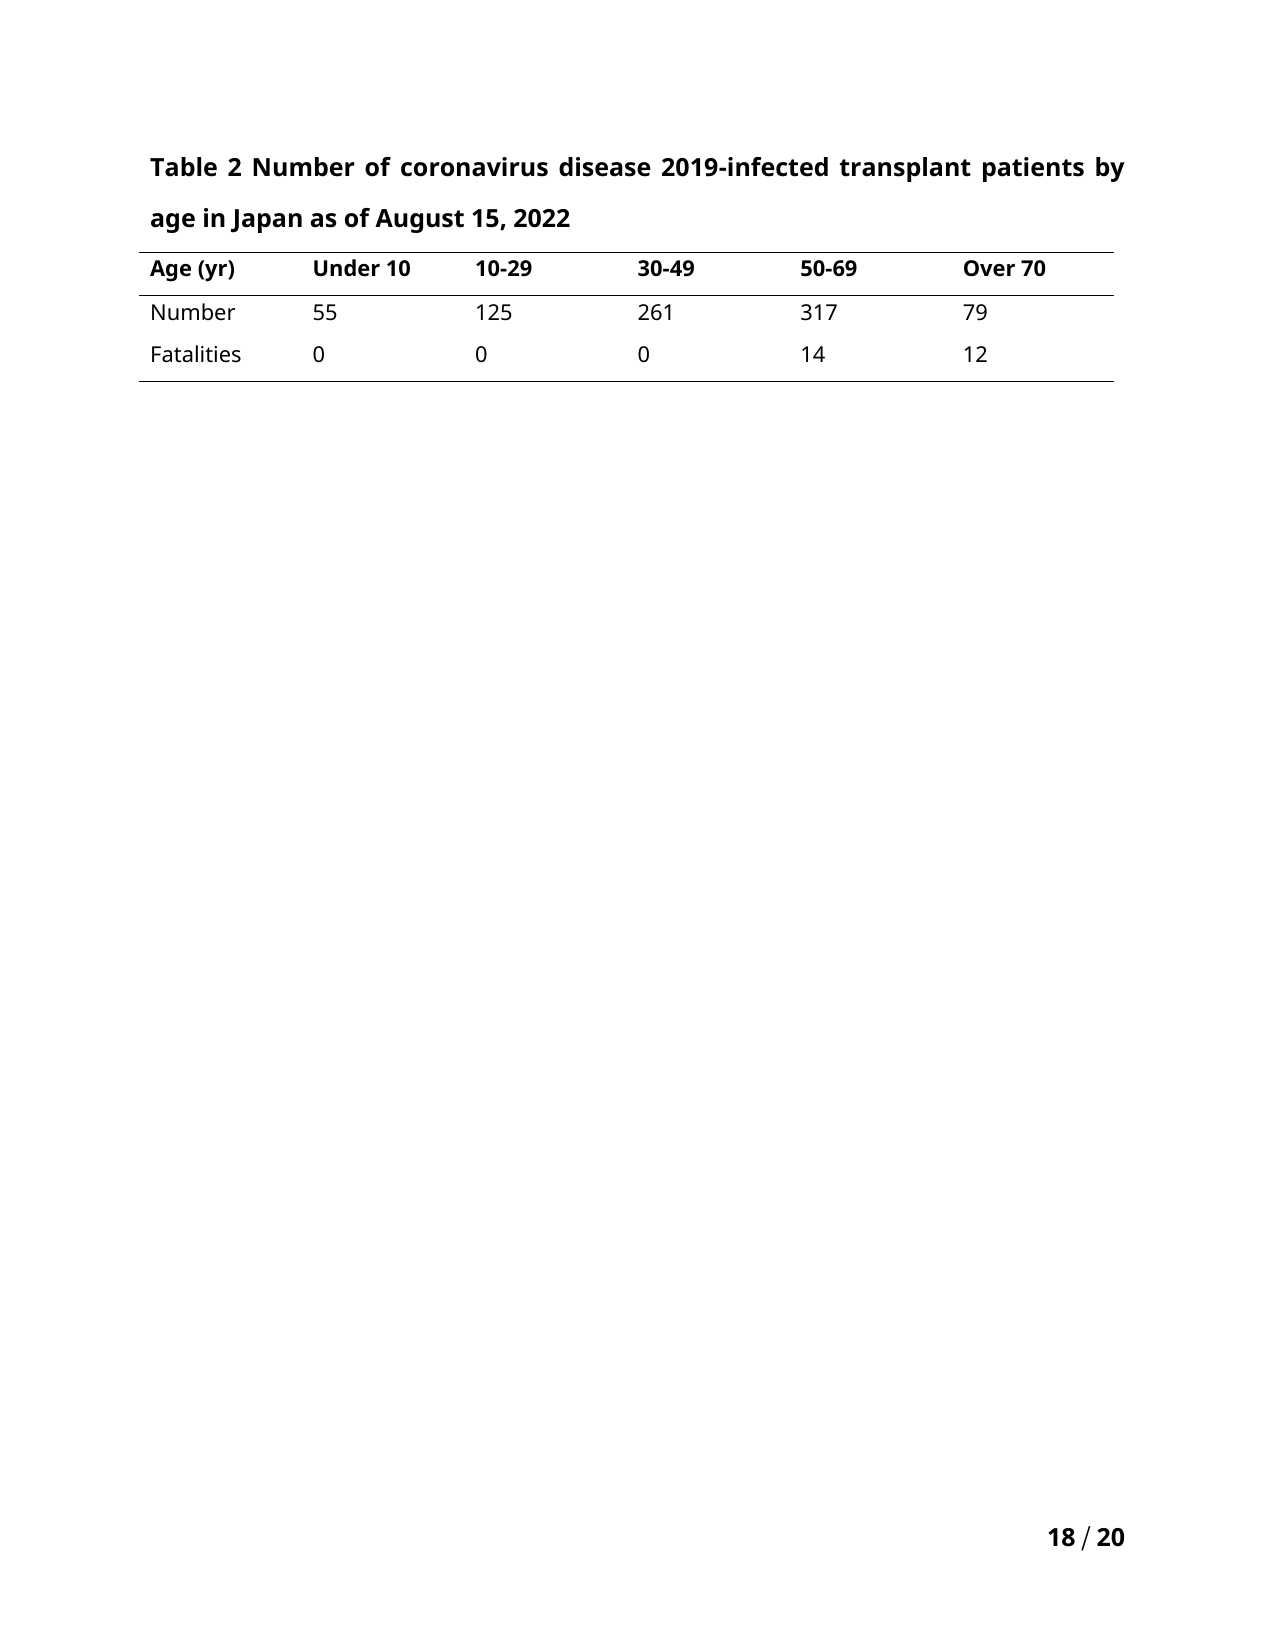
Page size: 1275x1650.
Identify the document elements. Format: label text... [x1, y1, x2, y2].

table_cell 125 [464, 296, 626, 339]
text Table 2 Number of coronavirus disease 2019-infected transplant patients by age in Japan as of August 15, 2022 [150, 150, 1125, 235]
table_cell 79 [951, 296, 1114, 339]
table_cell 12 [951, 339, 1114, 381]
table_cell 14 [789, 339, 951, 381]
table_cell 261 [626, 296, 789, 339]
table_cell 55 [301, 296, 464, 339]
table_header Over 70 [951, 253, 1114, 295]
table_header 10-29 [464, 253, 626, 295]
table_cell Fatalities [139, 339, 301, 381]
table_cell Number [139, 296, 301, 339]
table_cell 0 [626, 339, 789, 381]
table_header 30-49 [626, 253, 789, 295]
table_cell 0 [301, 339, 464, 381]
table_cell 0 [464, 339, 626, 381]
table_header Under 10 [301, 253, 464, 295]
table_cell 317 [789, 296, 951, 339]
table_header Age (yr) [139, 253, 301, 295]
table_header 50-69 [789, 253, 951, 295]
